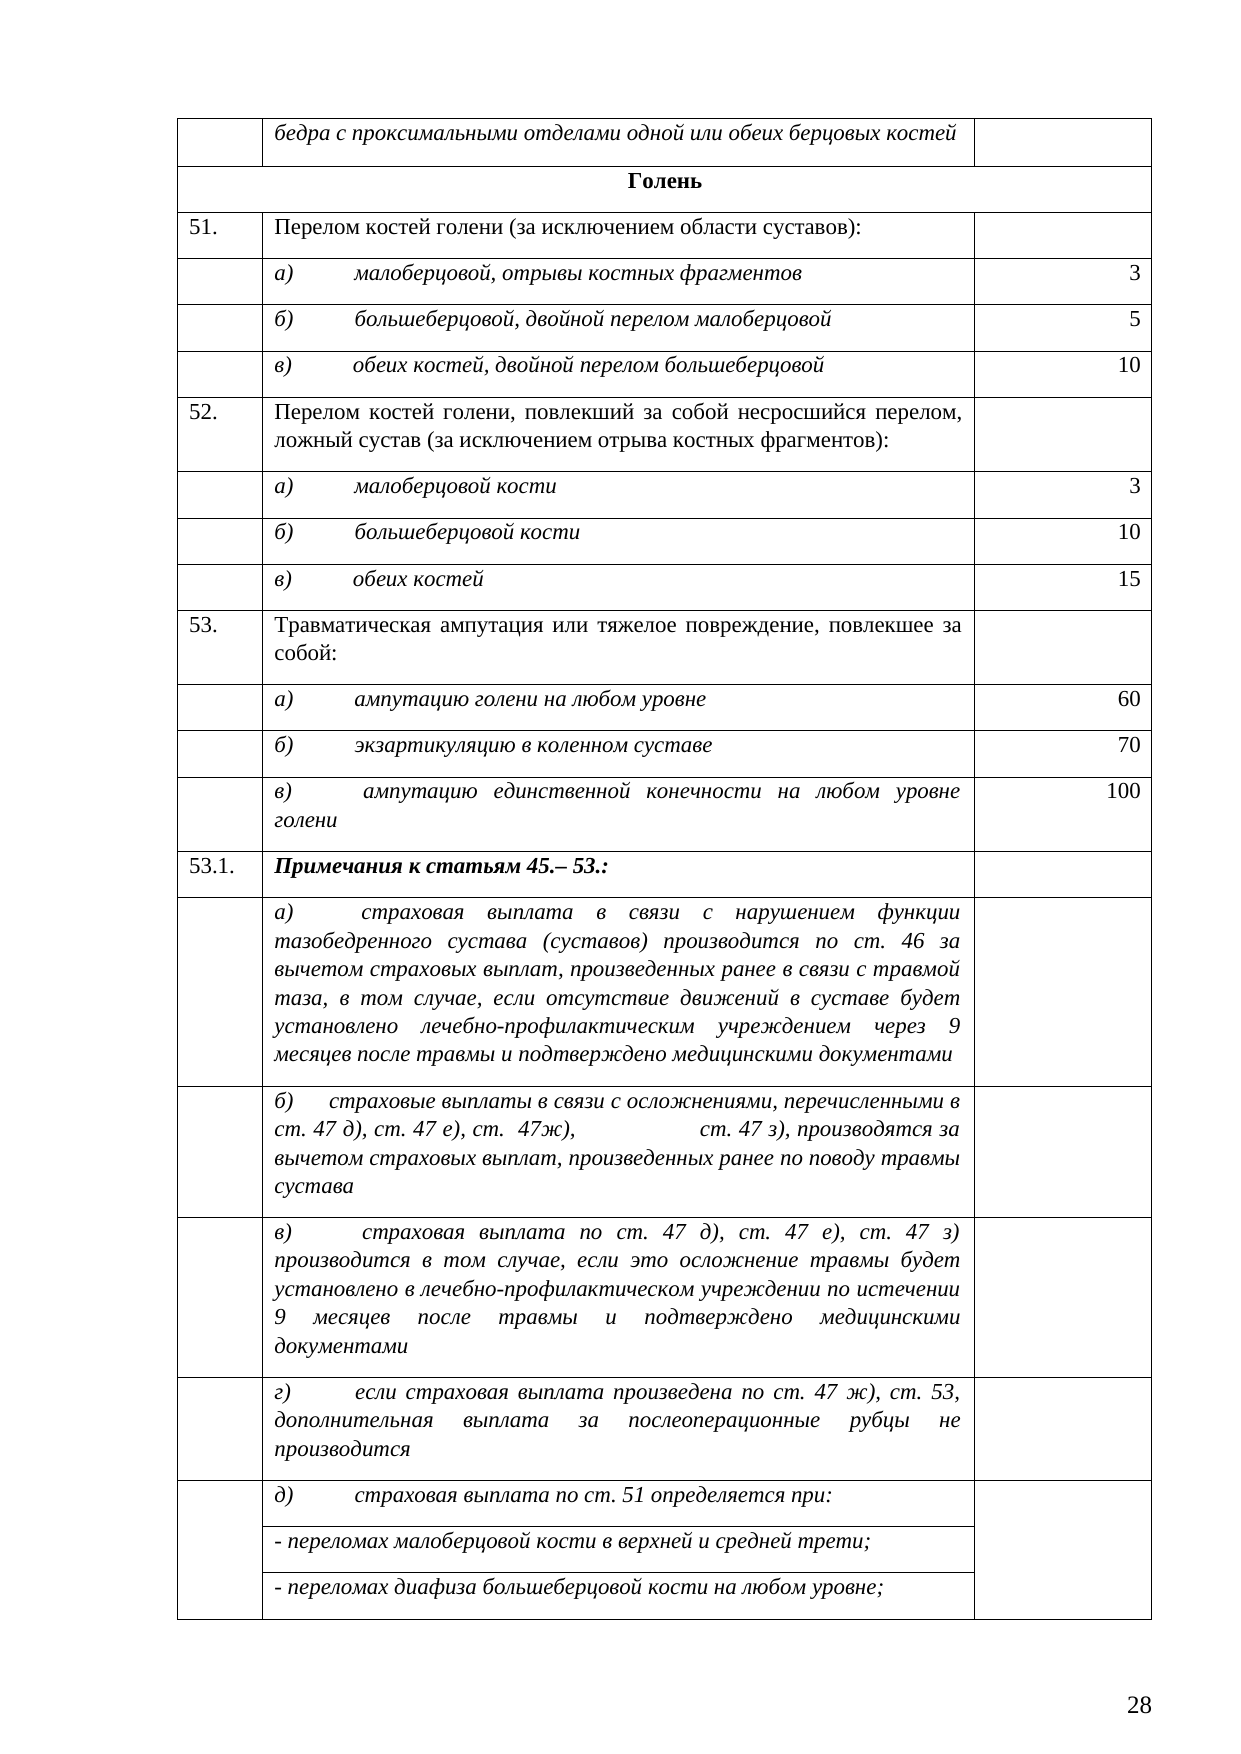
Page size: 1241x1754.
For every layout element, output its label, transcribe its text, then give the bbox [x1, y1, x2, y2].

table_cell [975, 852, 1151, 897]
table_cell 10 [975, 352, 1151, 397]
table_cell в) обеих костей [263, 565, 974, 610]
table_cell [178, 259, 262, 304]
table_cell [178, 519, 262, 563]
table_cell Голень [178, 167, 1151, 212]
table_cell [975, 398, 1151, 471]
table_cell - переломах диафиза большеберцовой кости на любом уровне; [263, 1573, 974, 1618]
table_cell д) страховая выплата по ст. 51 определяется при: [263, 1481, 974, 1526]
table_cell [178, 778, 262, 851]
table_cell Травматическая ампутация или тяжелое повреждение, повлекшее за собой: [263, 611, 974, 684]
table_cell Примечания к статьям 45.– 53.: [263, 852, 974, 897]
table_cell 20 [975, 119, 1151, 166]
table_cell б) большеберцовой, двойной перелом малоберцовой [263, 305, 974, 351]
table_cell б) большеберцовой кости [263, 519, 974, 563]
table_cell Перелом костей голени (за исключением области суставов): [263, 213, 974, 258]
table_cell [178, 352, 262, 397]
table_cell а) малоберцовой кости [263, 472, 974, 517]
table_cell Перелом костей голени, повлекший за собой несросшийся перелом, ложный сустав (за исключением отрыва костных фрагментов): [263, 398, 974, 471]
table_cell [975, 213, 1151, 258]
table_cell [975, 611, 1151, 684]
table_cell в) страховая выплата по ст. 47 д), ст. 47 е), ст. 47 з) производится в том случае, если это осложнение травмы будет установлено в лечебно-профилактическом учреждении по истечении 9 месяцев после травмы и подтверждено медицинскими документами [263, 1218, 974, 1377]
table_cell [178, 119, 262, 166]
table_cell [178, 898, 262, 1086]
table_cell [263, 119, 974, 166]
table_cell [178, 565, 262, 610]
table_cell 51. [178, 213, 262, 258]
table_cell [975, 1378, 1151, 1480]
table_cell а) малоберцовой, отрывы костных фрагментов [263, 259, 974, 304]
table_cell - переломах малоберцовой кости в верхней и средней трети; [263, 1527, 974, 1572]
table_cell 60 [975, 685, 1151, 730]
table_cell [975, 898, 1151, 1086]
table_cell 5 [975, 305, 1151, 351]
table_cell г) если страховая выплата произведена по ст. 47 ж), ст. 53, дополнительная выплата за послеоперационные рубцы не производится [263, 1378, 974, 1480]
table_cell [975, 1481, 1151, 1618]
table_cell [178, 305, 262, 351]
table_cell [178, 472, 262, 517]
table_cell в) ампутацию единственной конечности на любом уровне голени [263, 778, 974, 851]
table_cell [178, 1481, 262, 1618]
table_cell 3 [975, 259, 1151, 304]
table_cell б) экзартикуляцию в коленном суставе [263, 731, 974, 777]
table_cell [178, 731, 262, 777]
table_cell 15 [975, 565, 1151, 610]
table_cell [975, 1218, 1151, 1377]
table_cell 53.1. [178, 852, 262, 897]
table_cell [975, 1087, 1151, 1217]
table_cell 100 [975, 778, 1151, 851]
table_cell б) страховые выплаты в связи с осложнениями, перечисленными в ст. 47 д), ст. 47 е), ст. 47ж), ст. 47 з), производятся за вычетом страховых выплат, произведенных ранее по поводу травмы сустава [263, 1087, 974, 1217]
table_cell [178, 1378, 262, 1480]
table_cell а) страховая выплата в связи с нарушением функции тазобедренного сустава (суставов) производится по ст. 46 за вычетом страховых выплат, произведенных ранее в связи с травмой таза, в том случае, если отсутствие движений в суставе будет установлено лечебно-профилактическим учреждением через 9 месяцев после травмы и подтверждено медицинскими документами [263, 898, 974, 1086]
table_cell в) обеих костей, двойной перелом большеберцовой [263, 352, 974, 397]
table_cell 53. [178, 611, 262, 684]
table_cell [178, 685, 262, 730]
table_cell 3 [975, 472, 1151, 517]
table_cell 70 [975, 731, 1151, 777]
table_cell а) ампутацию голени на любом уровне [263, 685, 974, 730]
table_cell 52. [178, 398, 262, 471]
table_cell [178, 1218, 262, 1377]
table_cell 10 [975, 519, 1151, 563]
table_cell [178, 1087, 262, 1217]
